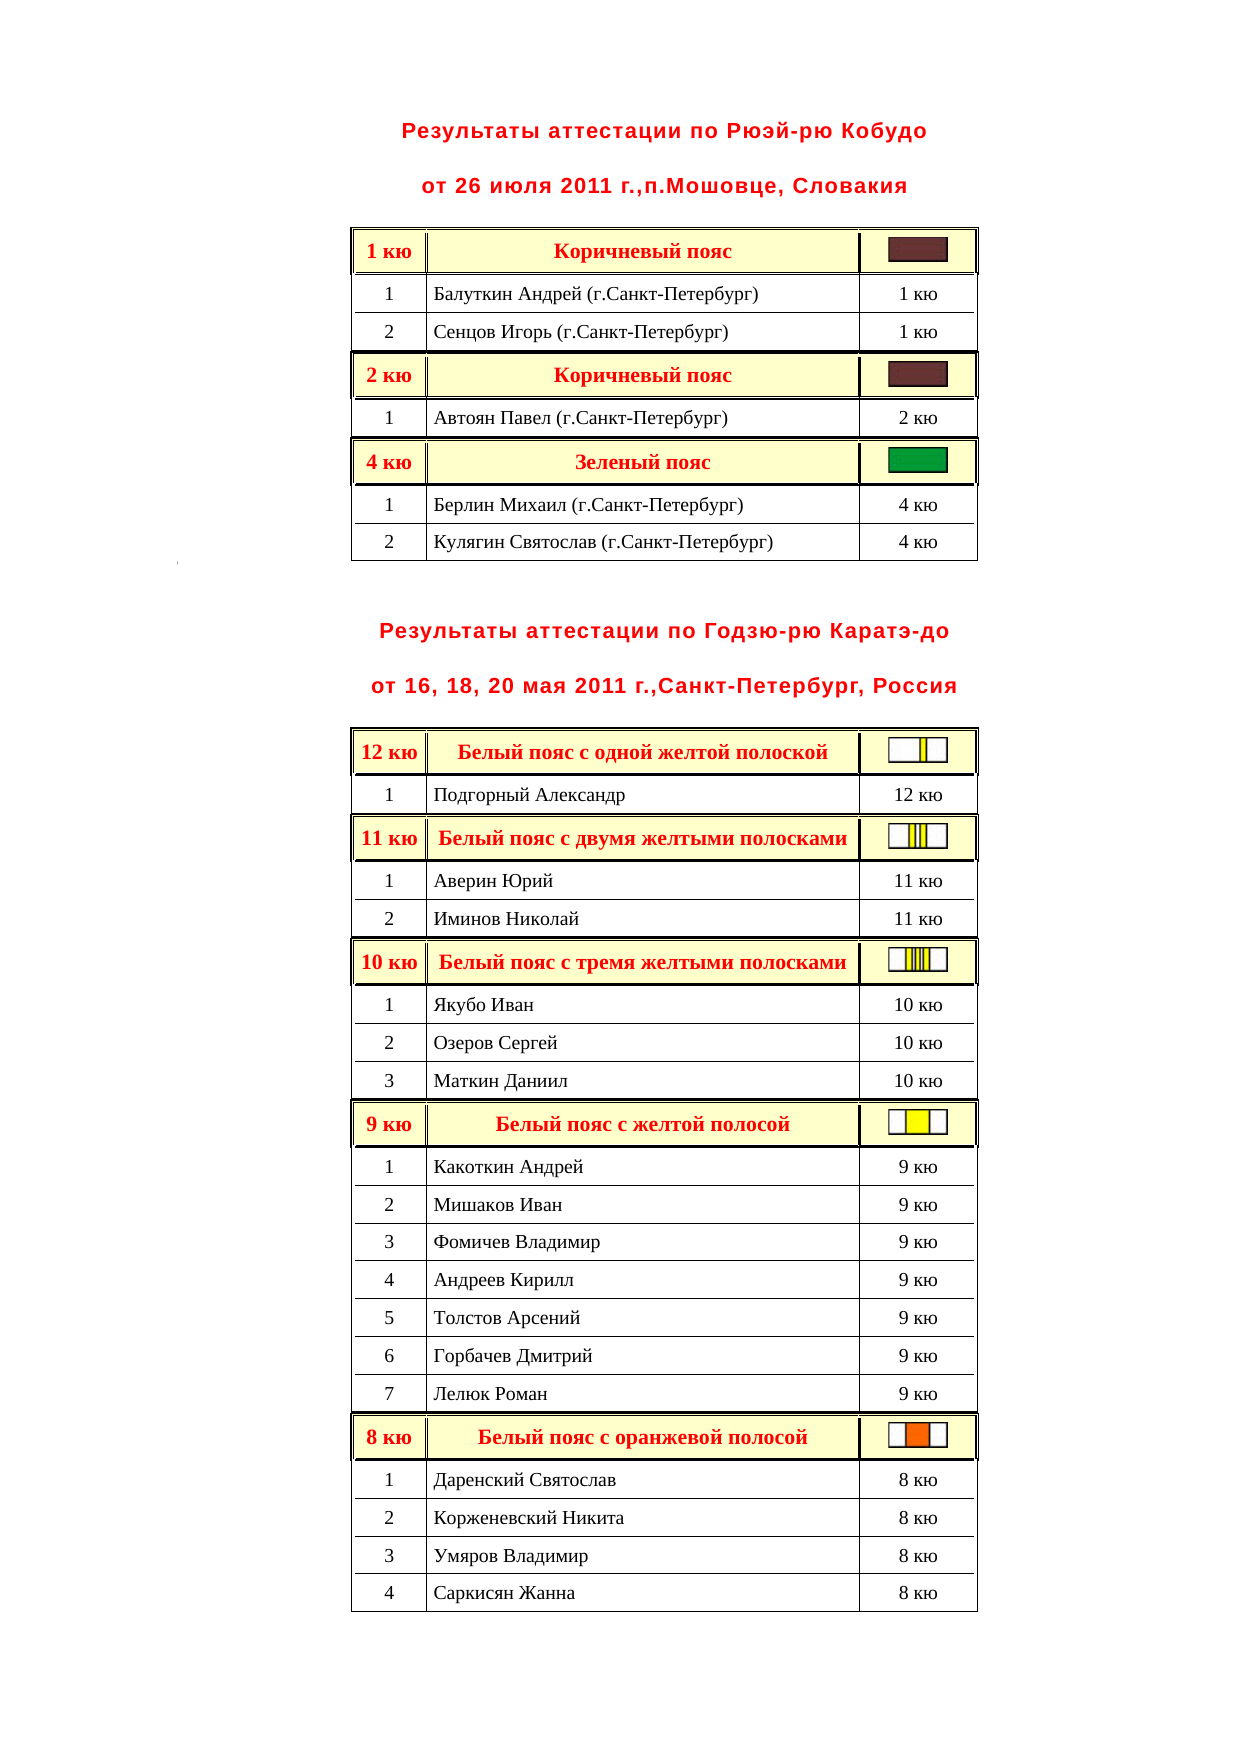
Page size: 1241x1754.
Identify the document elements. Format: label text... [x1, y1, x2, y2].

text от 16, 18, 20 мая 2011 г.,Санкт-Петербург, Россия [177, 673, 1152, 698]
table_cell Иминов Николай [427, 900, 859, 936]
table_cell 2 [352, 899, 426, 936]
table_cell 4 кю [860, 483, 977, 522]
table_cell 2 кю [860, 396, 977, 436]
table_header Белый пояс с двумя желтыми полосками [426, 815, 859, 859]
table_header 10 кю [354, 941, 426, 983]
table_cell 4 [352, 1573, 426, 1611]
table_header 8 кю [354, 1416, 426, 1458]
table_header [859, 354, 975, 396]
table_header Коричневый пояс [426, 353, 859, 396]
table_cell Фомичев Владимир [427, 1224, 859, 1260]
table_cell 1 [352, 396, 426, 436]
table_cell 10 кю [860, 983, 977, 1023]
text от 26 июля 2011 г.,п.Мошовце, Словакия [177, 172, 1152, 198]
table_cell 1 [352, 1458, 426, 1498]
table_header [859, 1416, 975, 1458]
table_cell Балуткин Андрей (г.Санкт-Петербург) [427, 275, 859, 312]
table_cell 3 [352, 1536, 426, 1573]
table_cell 12 кю [860, 773, 977, 812]
table_cell Мишаков Иван [427, 1186, 859, 1222]
table_cell 9 кю [860, 1374, 977, 1411]
table_header [859, 817, 975, 859]
table_cell 2 [352, 1023, 426, 1061]
table_header [859, 731, 975, 772]
table_cell 3 [352, 1061, 426, 1098]
table_cell Корженевский Никита [427, 1499, 859, 1536]
table_cell 1 [352, 983, 426, 1023]
table_cell Аверин Юрий [427, 862, 859, 899]
table_cell Какоткин Андрей [427, 1148, 859, 1184]
table_cell 1 кю [860, 312, 977, 350]
table_cell 1 [352, 483, 426, 522]
table_cell Сенцов Игорь (г.Санкт-Петербург) [427, 313, 859, 350]
table_cell Даренский Святослав [427, 1461, 859, 1498]
table_cell 2 [352, 523, 426, 560]
table_cell 11 кю [860, 899, 977, 936]
table_cell Саркисян Жанна [427, 1574, 859, 1611]
table_cell 4 кю [860, 523, 977, 560]
table_cell 4 [352, 1260, 426, 1298]
table_cell Автоян Павел (г.Санкт-Петербург) [427, 400, 859, 436]
table_cell Умяров Владимир [427, 1537, 859, 1573]
table_cell Берлин Михаил (г.Санкт-Петербург) [427, 486, 859, 522]
table_cell Якубо Иван [427, 986, 859, 1023]
table_cell 8 кю [860, 1536, 977, 1573]
table_header 11 кю [354, 817, 426, 859]
table_cell Озеров Сергей [427, 1024, 859, 1061]
table_cell 9 кю [860, 1260, 977, 1298]
table_cell 10 кю [860, 1061, 977, 1098]
table_cell Горбачев Дмитрий [427, 1337, 859, 1374]
table_header Белый пояс с тремя желтыми полосками [426, 939, 859, 983]
table_cell 8 кю [860, 1458, 977, 1498]
table_header Коричневый пояс [426, 228, 859, 272]
table_cell 6 [352, 1336, 426, 1374]
table_cell Подгорный Александр [427, 776, 859, 812]
table_cell 1 [352, 773, 426, 812]
table_cell 3 [352, 1223, 426, 1260]
table_header Белый пояс с оранжевой полосой [426, 1414, 859, 1458]
text Результаты аттестации по Рюэй-рю Кобудо [177, 118, 1152, 143]
text Результаты аттестации по Годзю-рю Каратэ-до [177, 618, 1152, 644]
table_header 1 кю [354, 230, 426, 272]
table_header 9 кю [354, 1103, 426, 1144]
table_cell 10 кю [860, 1023, 977, 1061]
table_header [859, 230, 975, 272]
table_cell 11 кю [860, 859, 977, 899]
table_cell 7 [352, 1374, 426, 1411]
table_cell 8 кю [860, 1498, 977, 1536]
table_header 4 кю [354, 441, 426, 482]
table_cell 2 [352, 1185, 426, 1222]
table_header [859, 1103, 975, 1144]
table_cell 8 кю [860, 1573, 977, 1611]
picture [888, 947, 948, 972]
table_header 12 кю [354, 731, 426, 772]
picture [888, 1109, 948, 1135]
table_cell 2 [352, 1498, 426, 1536]
picture [888, 737, 948, 763]
table_cell 1 кю [860, 272, 977, 312]
table_header 2 кю [354, 354, 426, 396]
table_cell 2 [352, 312, 426, 350]
table_header Белый пояс с одной желтой полоской [426, 729, 859, 772]
picture [888, 1422, 948, 1448]
table_cell 9 кю [860, 1145, 977, 1184]
picture [888, 237, 948, 262]
table_cell Толстов Арсений [427, 1299, 859, 1336]
table_cell 1 [352, 272, 426, 312]
table_cell Андреев Кирилл [427, 1261, 859, 1298]
picture [888, 823, 948, 849]
table_cell 9 кю [860, 1185, 977, 1222]
table_cell 9 кю [860, 1223, 977, 1260]
table_cell Лелюк Роман [427, 1375, 859, 1411]
table_header Зеленый пояс [426, 439, 859, 482]
picture [888, 361, 948, 387]
table_cell 9 кю [860, 1298, 977, 1336]
table_cell 1 [352, 859, 426, 899]
table_cell 5 [352, 1298, 426, 1336]
table_cell Маткин Даниил [427, 1062, 859, 1098]
table_header [859, 441, 975, 482]
table_header [859, 941, 975, 983]
table_header Белый пояс с желтой полосой [426, 1101, 859, 1144]
table_cell 9 кю [860, 1336, 977, 1374]
table_cell Кулягин Святослав (г.Санкт-Петербург) [427, 524, 859, 560]
table_cell 1 [352, 1145, 426, 1184]
picture [888, 447, 948, 473]
